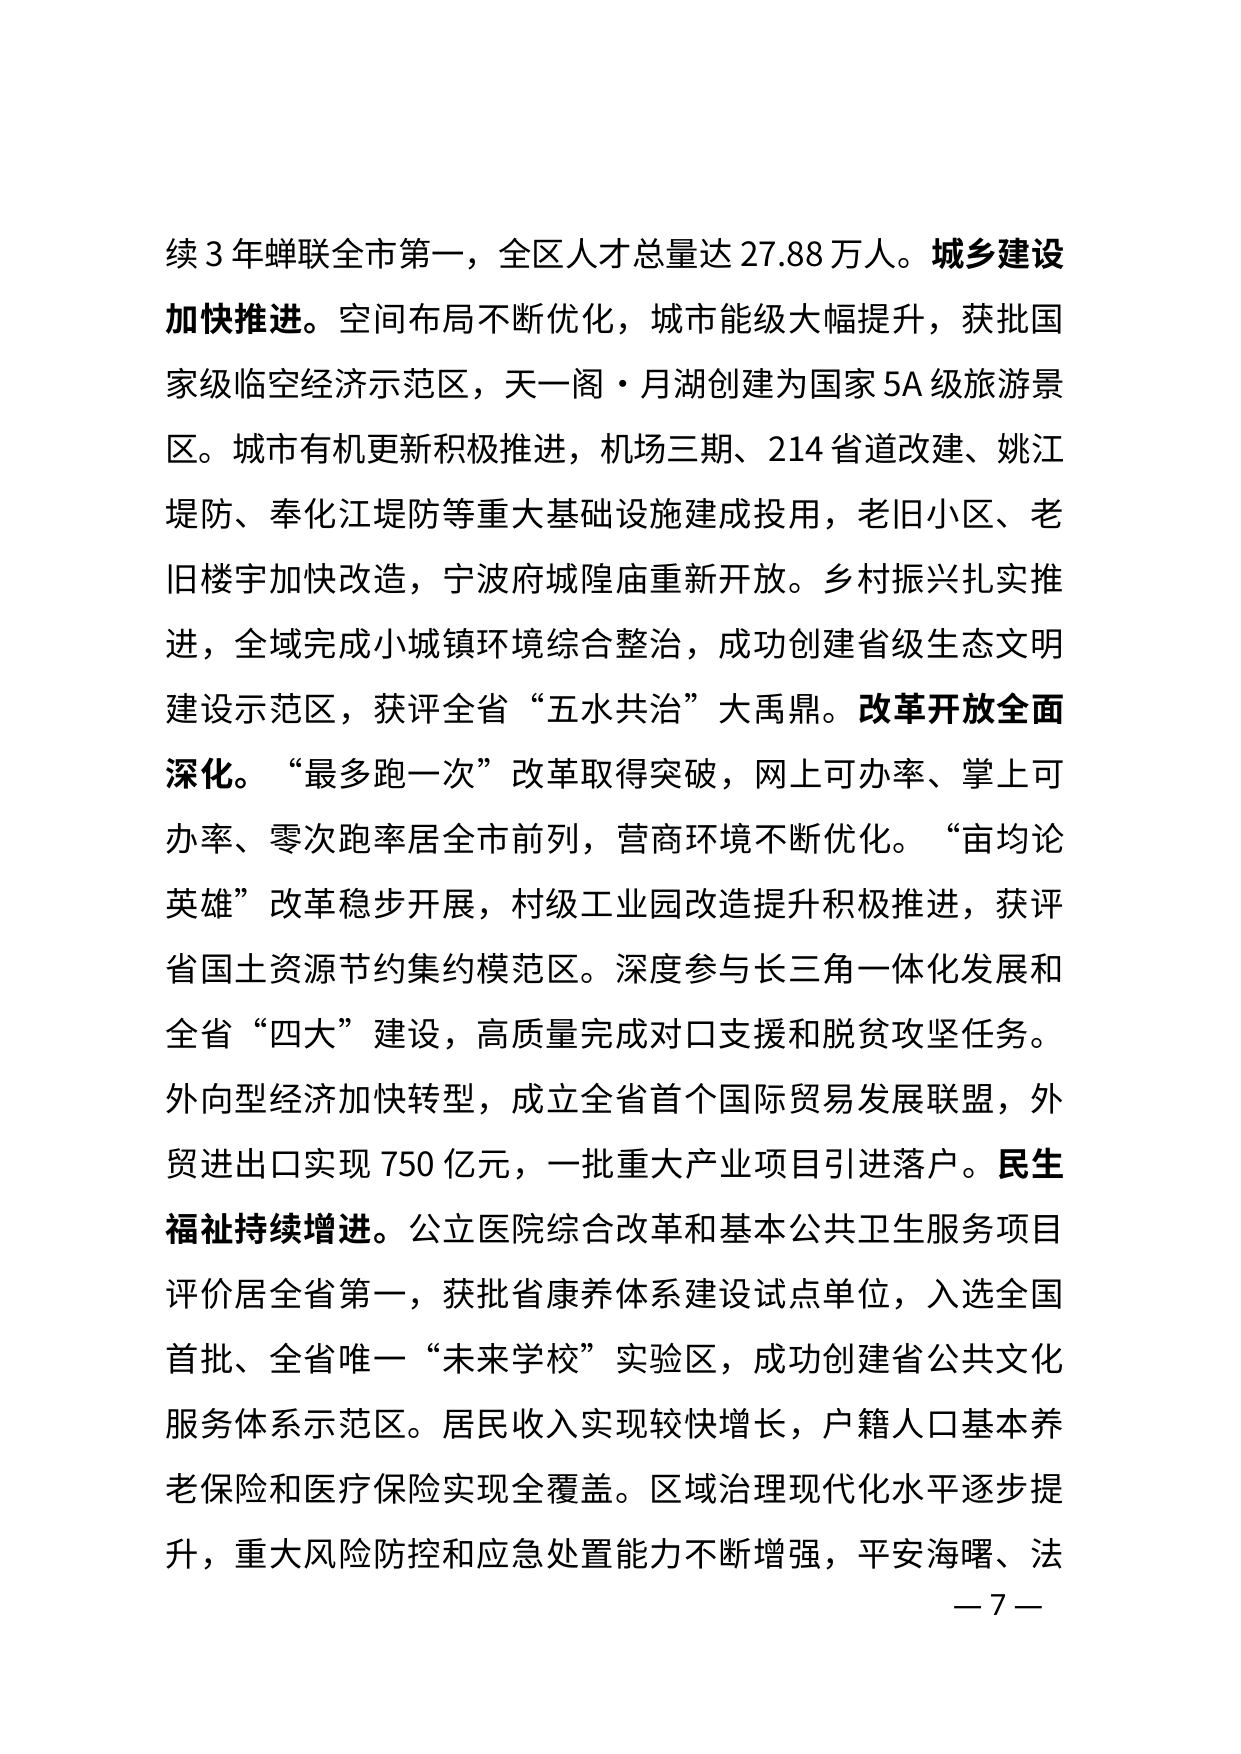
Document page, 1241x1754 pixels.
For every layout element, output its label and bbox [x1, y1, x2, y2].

text [165, 219, 1065, 1584]
